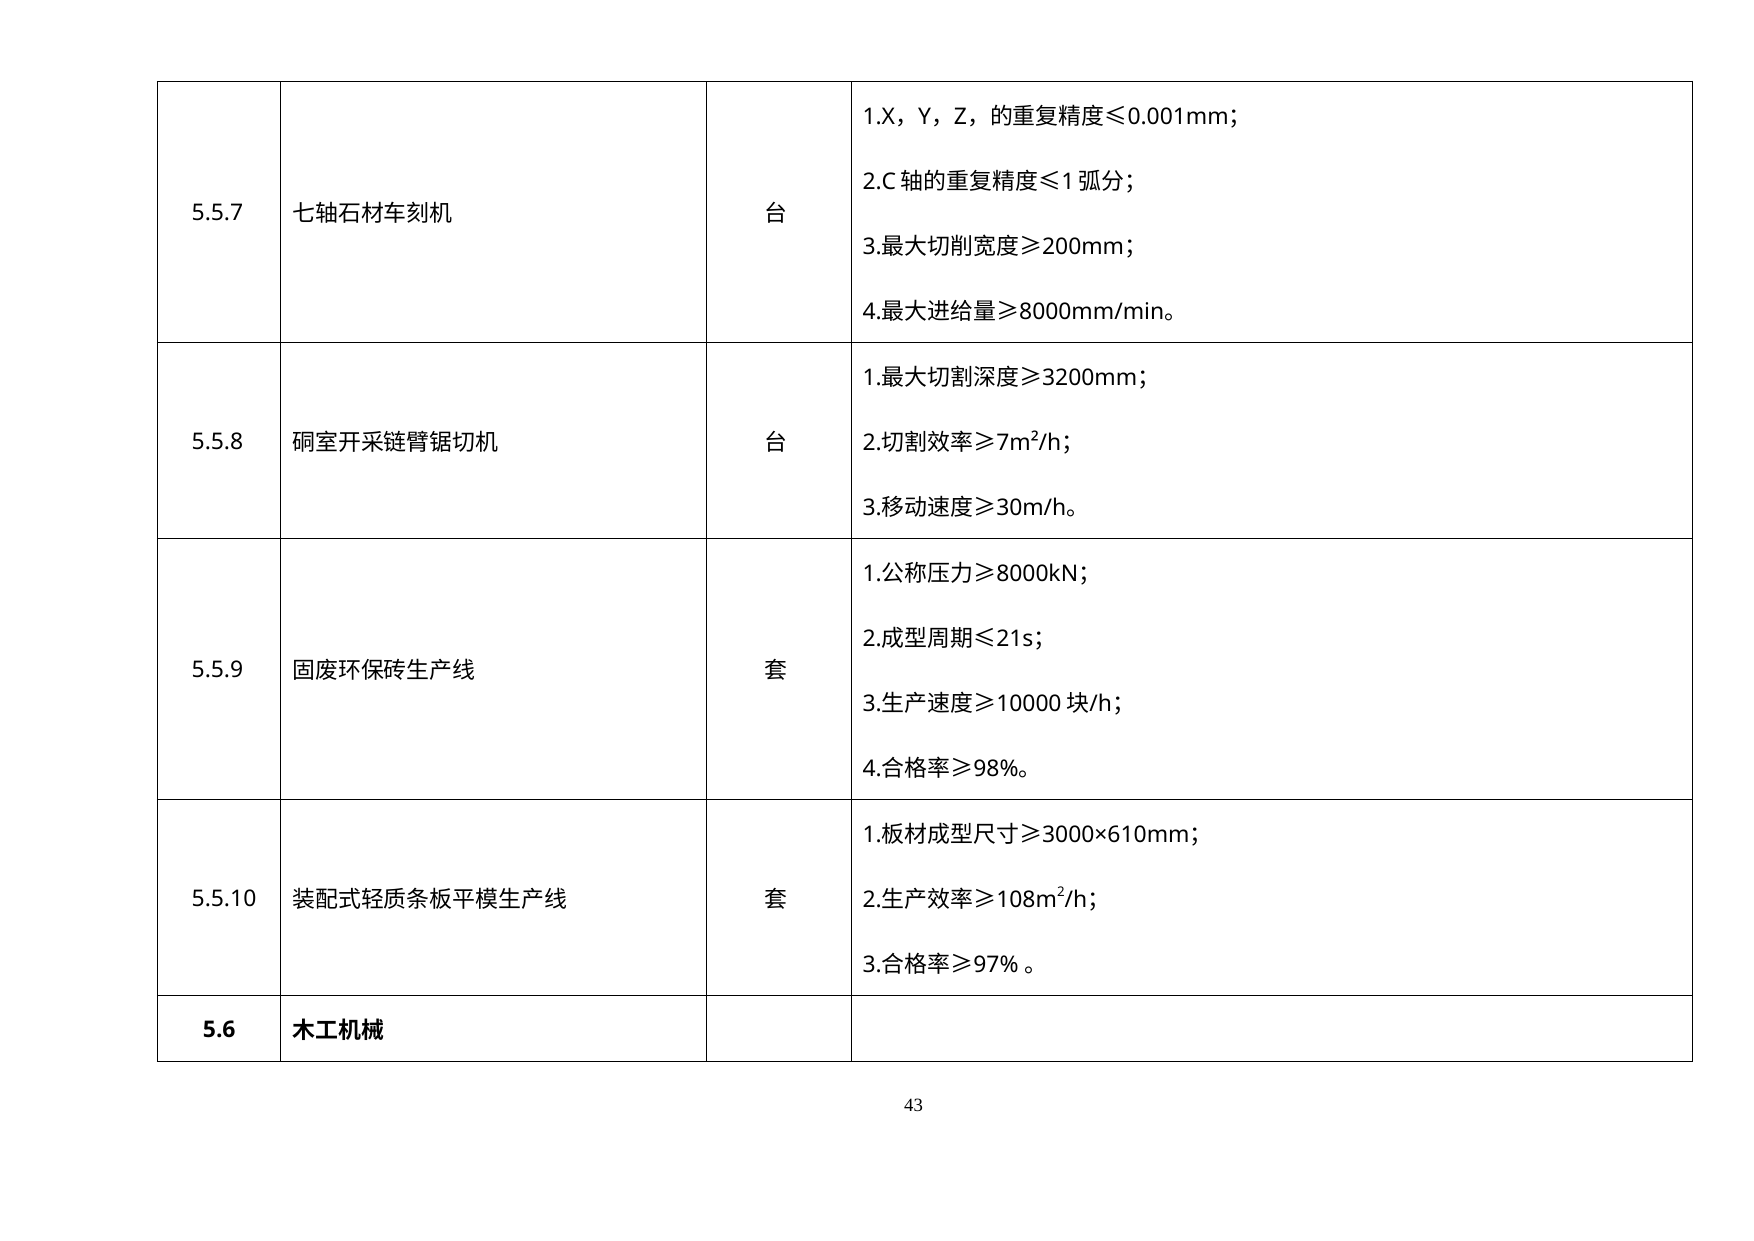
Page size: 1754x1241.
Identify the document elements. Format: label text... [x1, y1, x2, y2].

table_cell 台 [707, 82, 851, 342]
table_cell 固废环保砖生产线 [281, 539, 706, 799]
table_cell 1.公称压力≥8000kN； 2.成型周期≤21s； 3.生产速度≥10000块/h； 4.合格率≥98%。 [852, 539, 1692, 799]
table_cell 1.板材成型尺寸≥3000×610mm； 2.生产效率≥108m2/h； 3.合格率≥97% 。 [852, 800, 1692, 995]
table_cell 装配式轻质条板平模生产线 [281, 800, 706, 995]
table_cell 硐室开采链臂锯切机 [281, 343, 706, 538]
table_cell 5.5.7 [158, 82, 280, 342]
table_cell 1.最大切割深度≥3200mm； 2.切割效率≥7m²/h； 3.移动速度≥30m/h。 [852, 343, 1692, 538]
table_cell 套 [707, 539, 851, 799]
table_cell 木工机械 [281, 996, 706, 1061]
table_cell 七轴石材车刻机 [281, 82, 706, 342]
table_cell 5.5.8 [158, 343, 280, 538]
table_cell 5.5.9 [158, 539, 280, 799]
table_cell [707, 996, 851, 1061]
table_cell 1.X，Y，Z，的重复精度≤0.001mm； 2.C轴的重复精度≤1弧分； 3.最大切削宽度≥200mm； 4.最大进给量≥8000mm/min。 [852, 82, 1692, 342]
table_cell 台 [707, 343, 851, 538]
table_cell 套 [707, 800, 851, 995]
table_cell 5.5.10 [158, 800, 280, 995]
table_cell 5.6 [158, 996, 280, 1061]
table_cell [852, 996, 1692, 1061]
